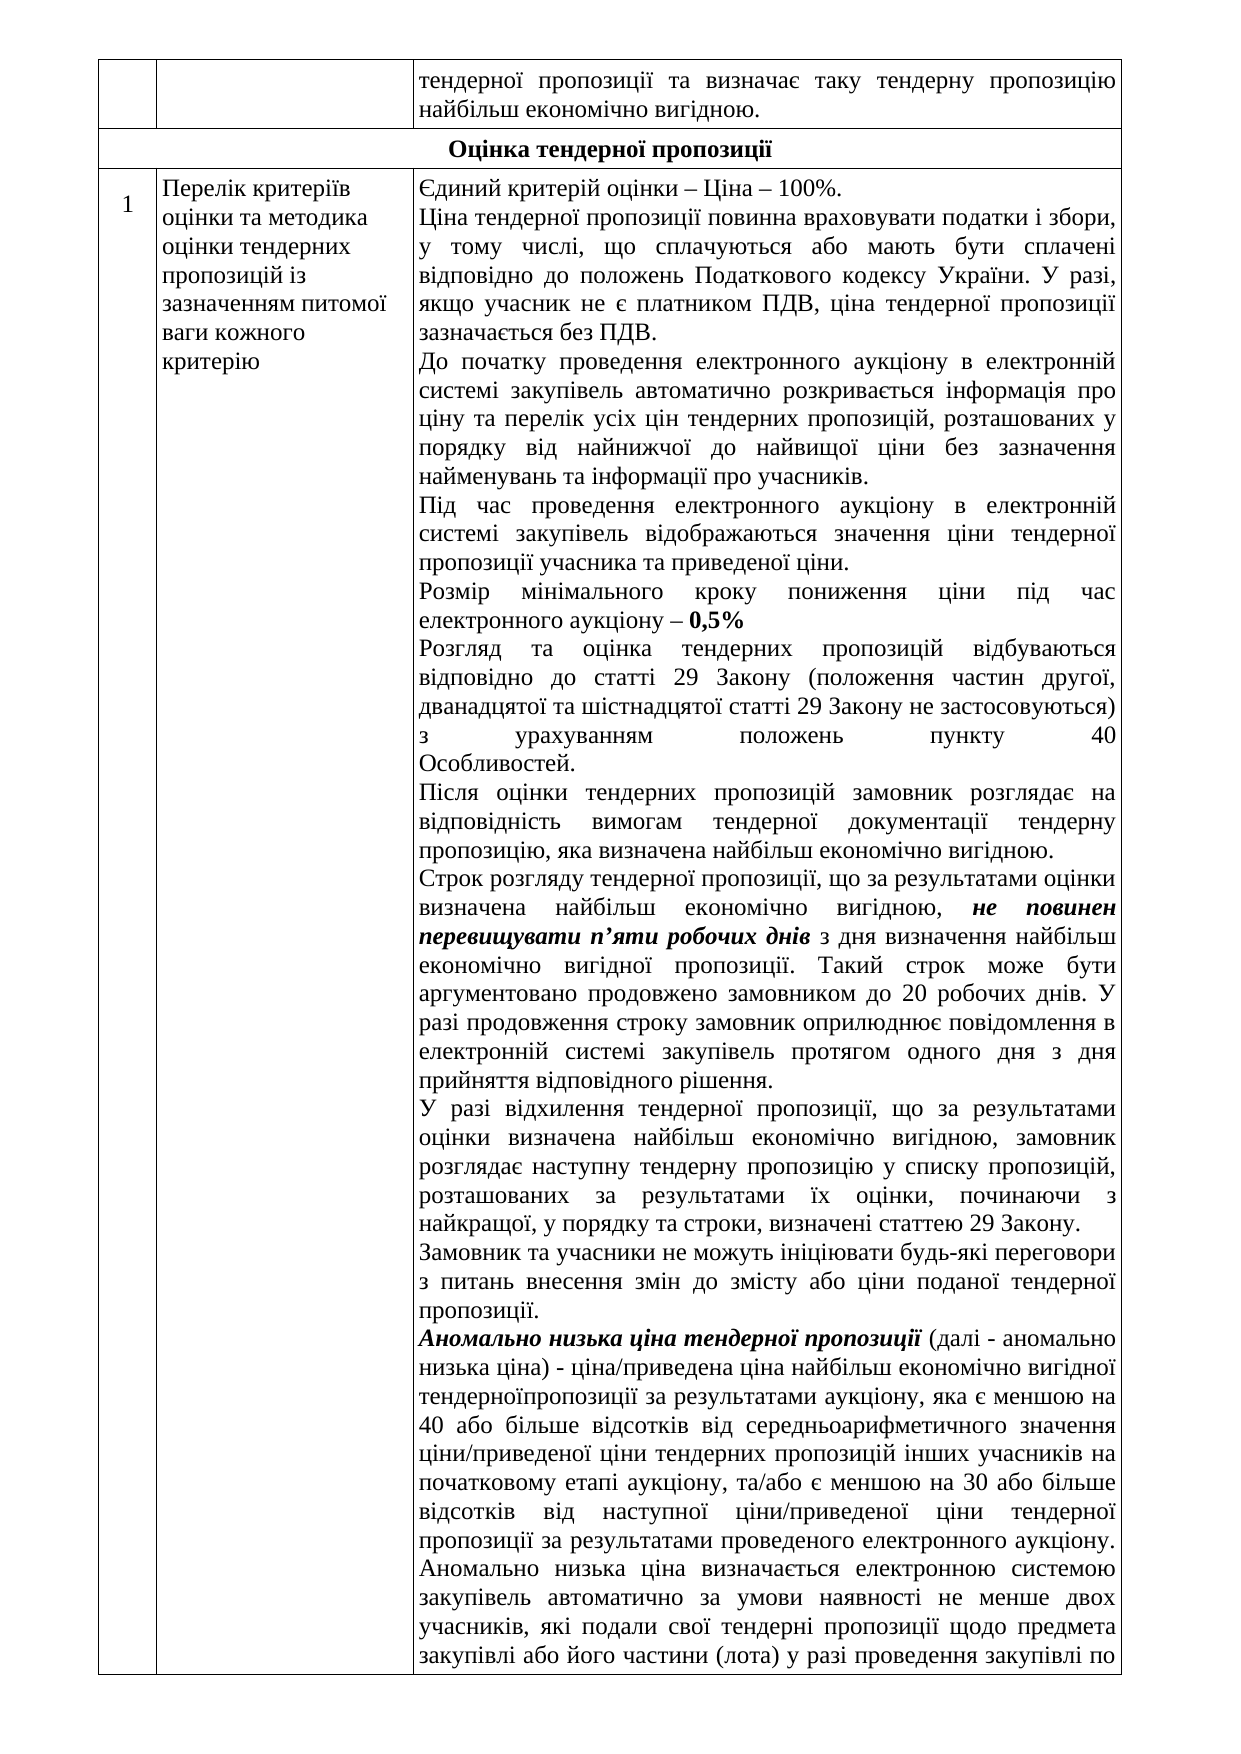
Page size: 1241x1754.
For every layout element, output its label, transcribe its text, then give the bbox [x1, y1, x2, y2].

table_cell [414, 60, 1121, 128]
table_cell 1 [99, 169, 156, 1673]
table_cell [157, 169, 413, 1673]
table_cell Оцінка тендерної пропозиції [99, 129, 1121, 167]
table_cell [414, 169, 1121, 1673]
table_cell 2 [99, 60, 156, 128]
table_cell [157, 60, 413, 128]
